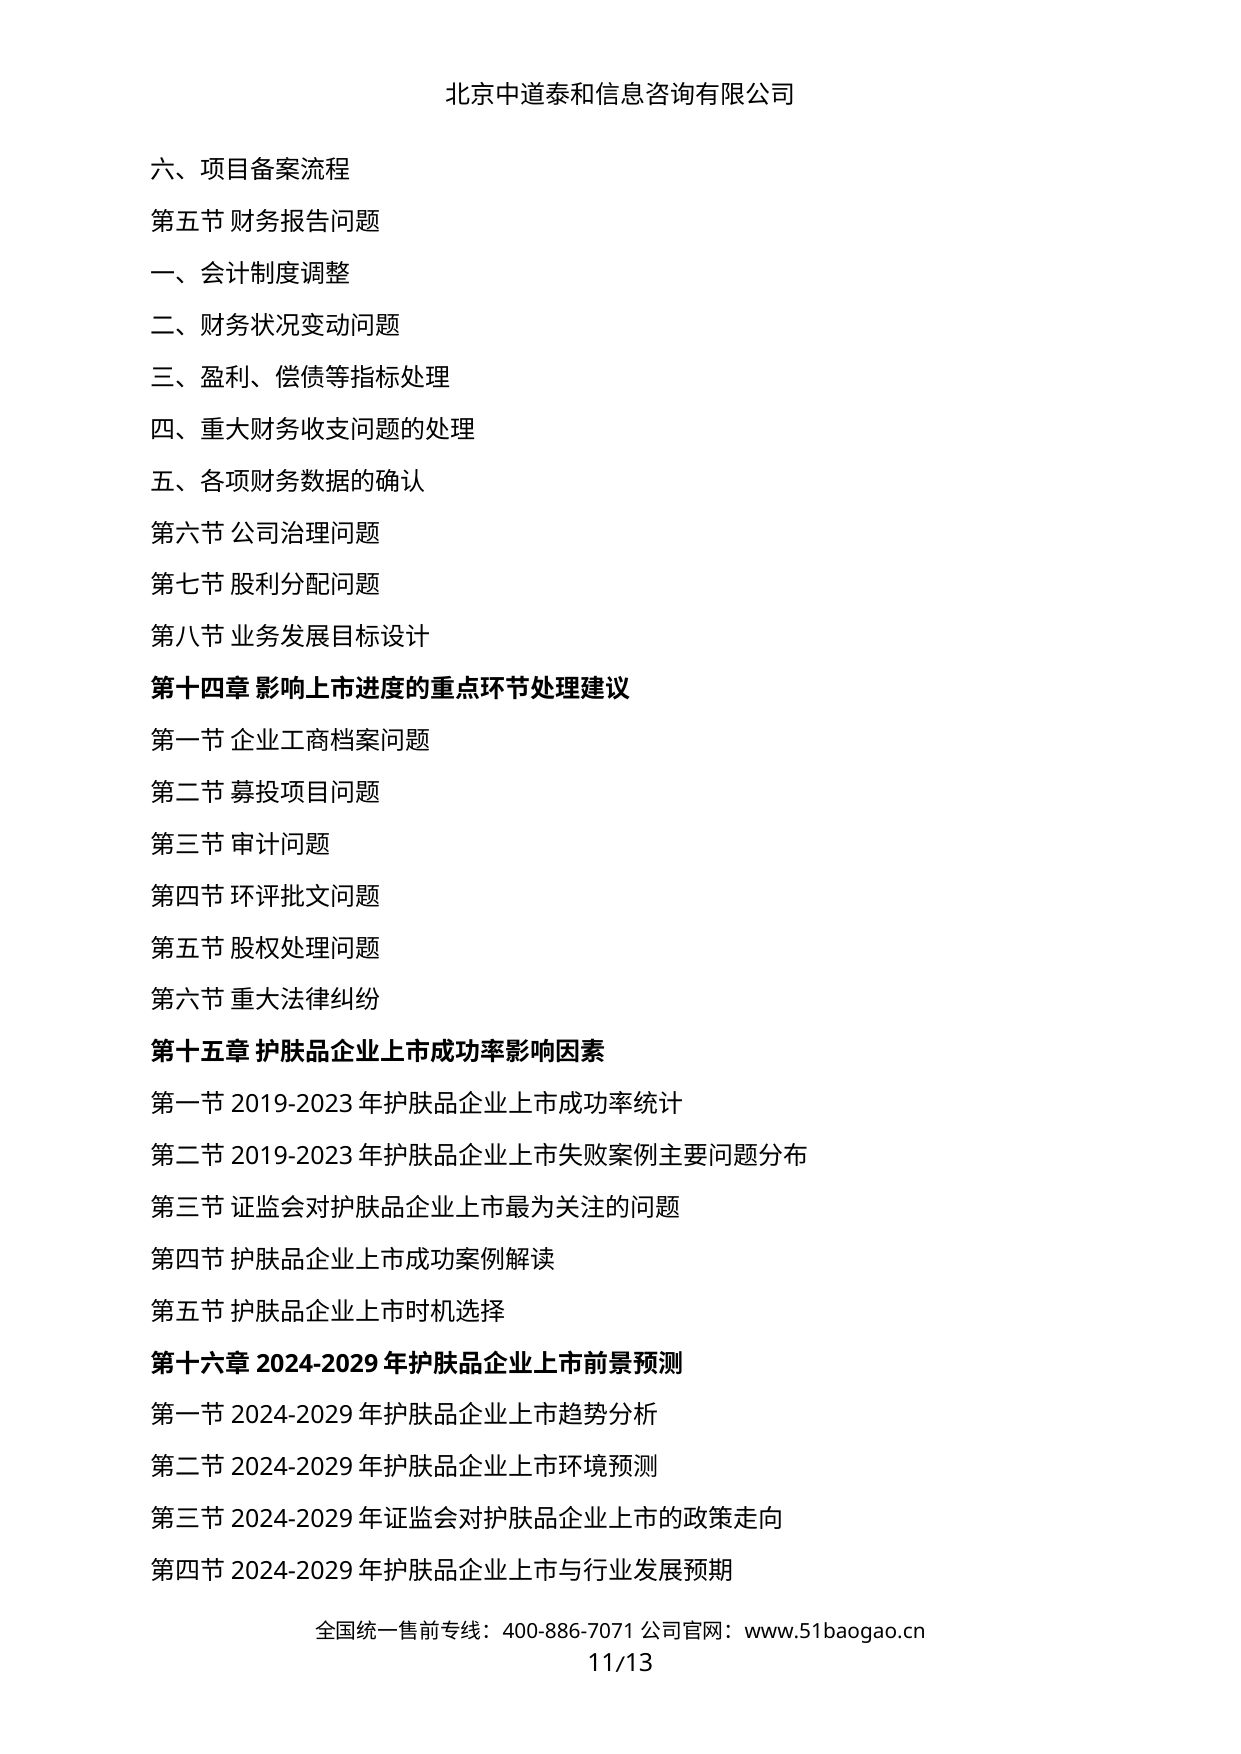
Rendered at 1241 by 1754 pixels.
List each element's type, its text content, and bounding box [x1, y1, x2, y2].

text 二、财务状况变动问题 [150, 306, 1090, 342]
text 五、各项财务数据的确认 [150, 461, 1090, 497]
text 六、项目备案流程 [150, 150, 1090, 186]
text 第七节 股利分配问题 [150, 565, 1090, 601]
text 第四节 2024-2029年护肤品企业上市与行业发展预期 [150, 1551, 1090, 1587]
text 第三节 审计问题 [150, 824, 1090, 861]
text 第二节 2024-2029年护肤品企业上市环境预测 [150, 1447, 1090, 1483]
text 第二节 2019-2023年护肤品企业上市失败案例主要问题分布 [150, 1136, 1090, 1172]
text 第一节 2024-2029年护肤品企业上市趋势分析 [150, 1395, 1090, 1431]
text 第四节 护肤品企业上市成功案例解读 [150, 1239, 1090, 1276]
text 第八节 业务发展目标设计 [150, 617, 1090, 653]
text 第四节 环评批文问题 [150, 876, 1090, 912]
text 第十四章 影响上市进度的重点环节处理建议 [150, 669, 1090, 705]
text 第六节 公司治理问题 [150, 513, 1090, 549]
text 第五节 股权处理问题 [150, 928, 1090, 964]
text 一、会计制度调整 [150, 254, 1090, 290]
text 四、重大财务收支问题的处理 [150, 409, 1090, 446]
text 第六节 重大法律纠纷 [150, 980, 1090, 1016]
text 三、盈利、偿债等指标处理 [150, 357, 1090, 394]
text 第五节 护肤品企业上市时机选择 [150, 1291, 1090, 1327]
text 第二节 募投项目问题 [150, 772, 1090, 809]
text 第五节 财务报告问题 [150, 202, 1090, 238]
text 第十五章 护肤品企业上市成功率影响因素 [150, 1032, 1090, 1068]
text 第十六章 2024-2029年护肤品企业上市前景预测 [150, 1343, 1090, 1379]
text 第三节 2024-2029年证监会对护肤品企业上市的政策走向 [150, 1499, 1090, 1535]
text 第一节 企业工商档案问题 [150, 721, 1090, 757]
text 第三节 证监会对护肤品企业上市最为关注的问题 [150, 1187, 1090, 1224]
text 第一节 2019-2023年护肤品企业上市成功率统计 [150, 1084, 1090, 1120]
